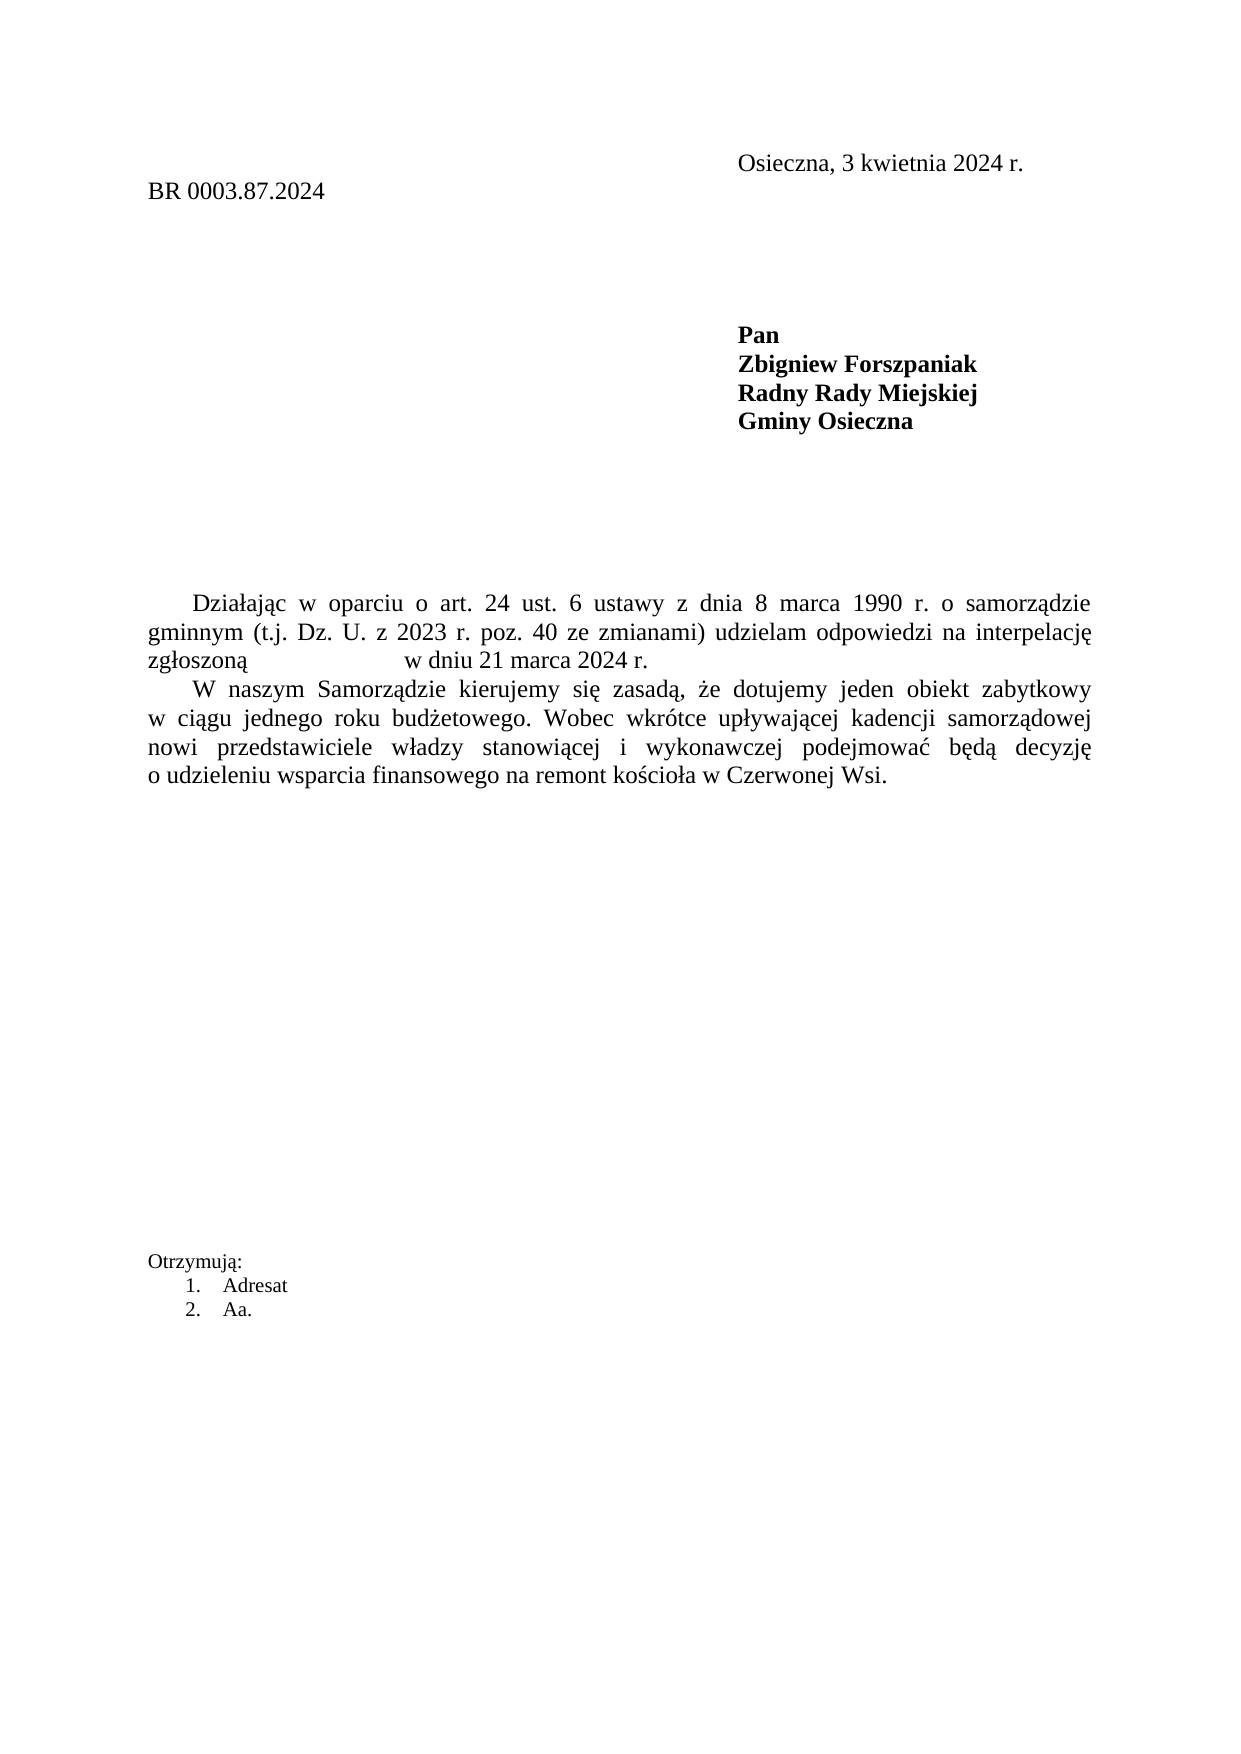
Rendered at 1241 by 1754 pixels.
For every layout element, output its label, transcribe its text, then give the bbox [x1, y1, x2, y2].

list Adresat [185, 1273, 1093, 1297]
text Radny Rady Miejskiej [148, 378, 1093, 406]
text W naszym Samorządzie kierujemy się zasadą, że dotujemy jeden obiekt zabytkowy w ciągu jednego roku budżetowego. Wobec wkrótce upływającej kadencji samorządowej nowi przedstawiciele władzy stanowiącej i wykonawczej podejmować będą decyzję o udzieleniu wsparcia finansowego na remont kościoła w Czerwonej Wsi. [148, 674, 1093, 789]
text Gminy Osieczna [148, 406, 1093, 435]
list Aa. [185, 1297, 1093, 1321]
text Osieczna, 3 kwietnia 2024 r. [148, 148, 1093, 176]
text Zbigniew Forszpaniak [148, 349, 1093, 378]
text Pan [148, 320, 1093, 349]
text BR 0003.87.2024 [148, 176, 1093, 205]
text Otrzymują: [148, 1249, 1093, 1273]
text Działając w oparciu o art. 24 ust. 6 ustawy z dnia 8 marca 1990 r. o samorządzie gminnym (t.j. Dz. U. z 2023 r. poz. 40 ze zmianami) udzielam odpowiedzi na interpelację zgłoszoną w dniu 21 marca 2024 r. [148, 588, 1093, 674]
